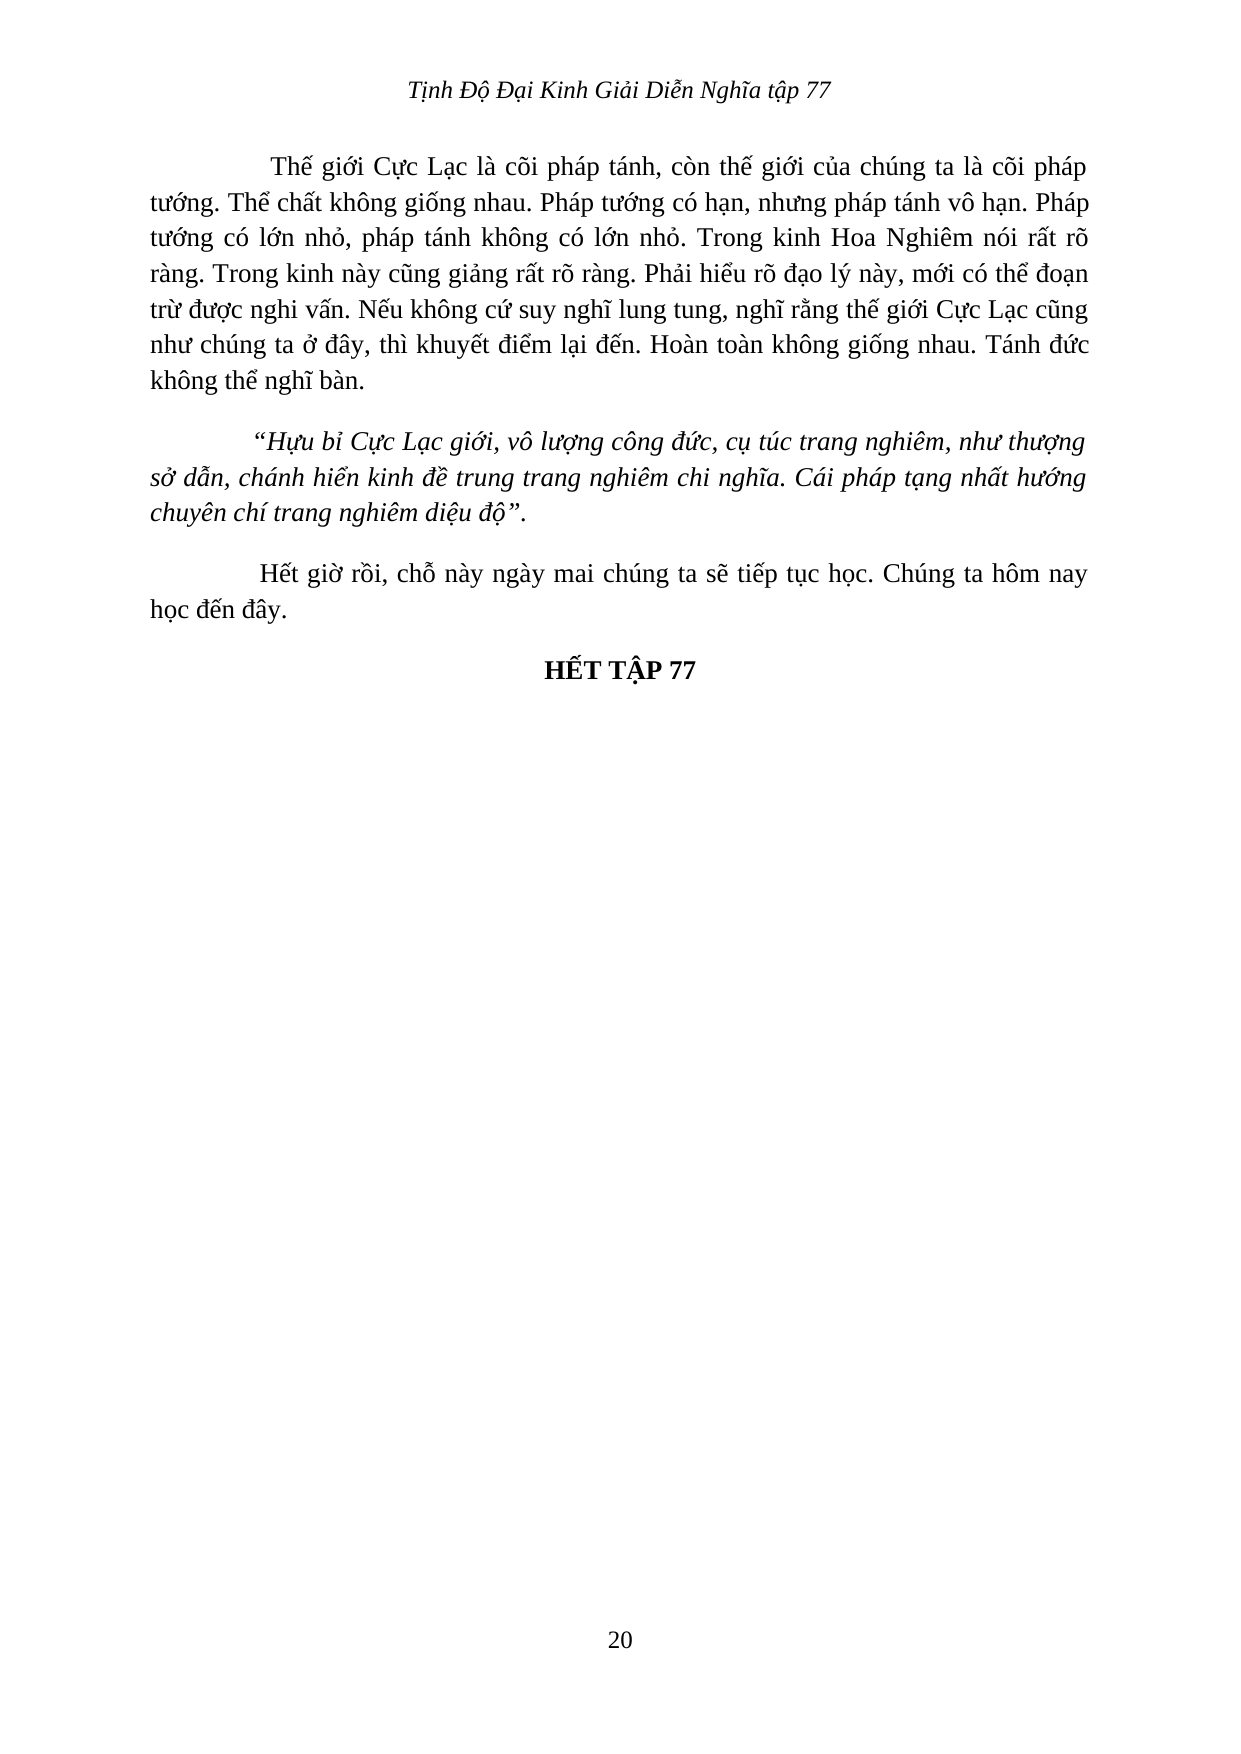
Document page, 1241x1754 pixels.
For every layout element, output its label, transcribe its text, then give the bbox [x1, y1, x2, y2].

text Hết giờ rồi, chỗ này ngày mai chúng ta sẽ tiếp tục học. Chúng ta hôm nay học đến đây. [150, 557, 1090, 624]
text Thế giới Cực Lạc là cõi pháp tánh, còn thế giới của chúng ta là cõi pháp tướng. Thể chất không giống nhau. Pháp tướng có hạn, nhưng pháp tánh vô hạn. Pháp tướng có lớn nhỏ, pháp tánh không có lớn nhỏ. Trong kinh Hoa Nghiêm nói rất rõ ràng. Trong kinh này cũng giảng rất rõ ràng. Phải hiểu rõ đạo lý này, mới có thể đoạn trừ được nghi vấn. Nếu không cứ suy nghĩ lung tung, nghĩ rằng thế giới Cực Lạc cũng như chúng ta ở đây, thì khuyết điểm lại đến. Hoàn toàn không giống nhau. Tánh đức không thể nghĩ bàn. [150, 150, 1090, 396]
text HẾT TẬP 77 [150, 654, 1090, 685]
text “Hựu bỉ Cực Lạc giới, vô lượng công đức, cụ túc trang nghiêm, như thượng sở dẫn, chánh hiển kinh đề trung trang nghiêm chi nghĩa. Cái pháp tạng nhất hướng chuyên chí trang nghiêm diệu độ”. [150, 425, 1090, 528]
